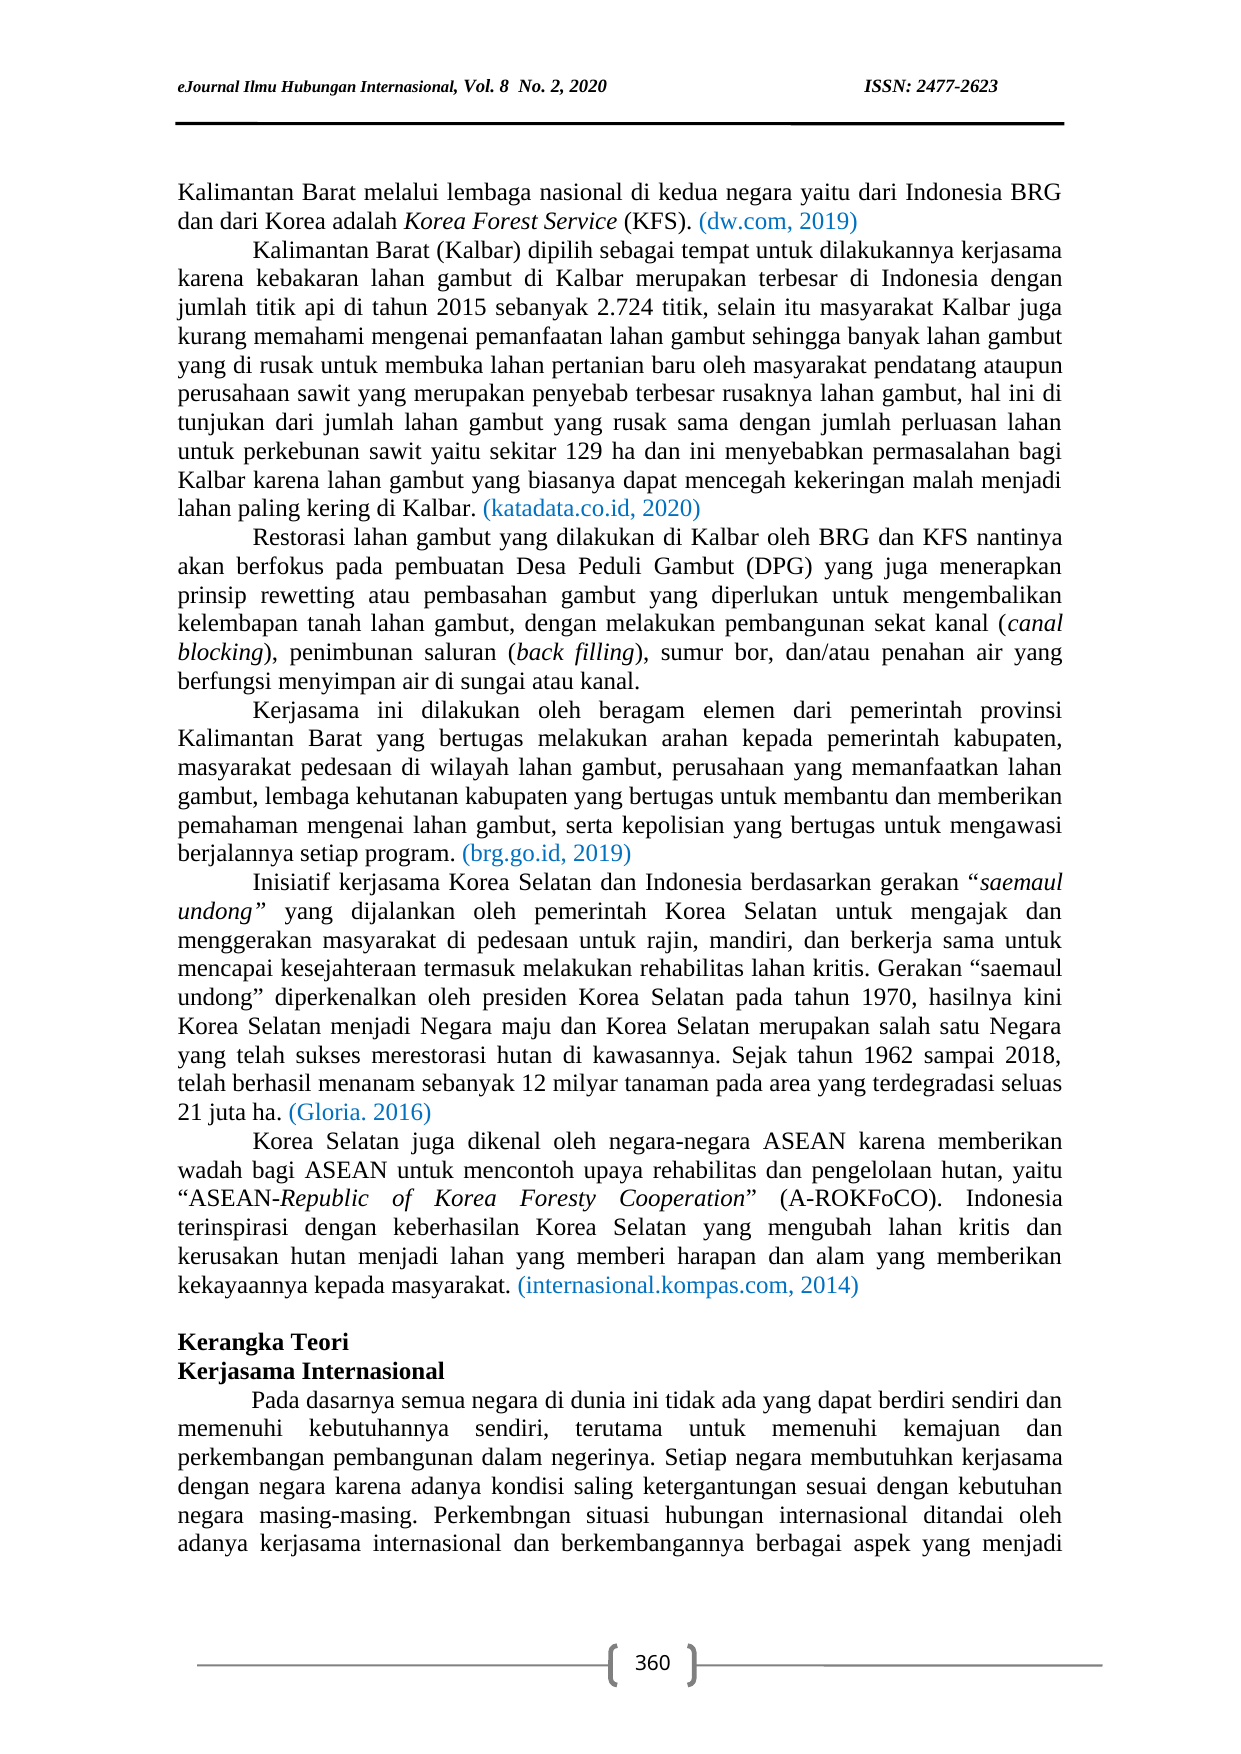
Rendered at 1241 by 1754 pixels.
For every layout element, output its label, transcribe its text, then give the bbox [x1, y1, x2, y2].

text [177, 177, 1063, 235]
text Korea Selatan juga dikenal oleh negara-negara ASEAN karena memberikan wadah bagi ASEAN untuk mencontoh upaya rehabilitas dan pengelolaan hutan, yaitu “ASEAN-Republic of Korea Foresty Cooperation” (A-ROKFoCO). Indonesia terinspirasi dengan keberhasilan Korea Selatan yang mengubah lahan kritis dan kerusakan hutan menjadi lahan yang memberi harapan dan alam yang memberikan kekayaannya kepada masyarakat. (internasional.kompas.com, 2014) [177, 1126, 1063, 1298]
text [177, 1385, 1063, 1557]
text Inisiatif kerjasama Korea Selatan dan Indonesia berdasarkan gerakan “saemaul undong” yang dijalankan oleh pemerintah Korea Selatan untuk mengajak dan menggerakan masyarakat di pedesaan untuk rajin, mandiri, dan berkerja sama untuk mencapai kesejahteraan termasuk melakukan rehabilitas lahan kritis. Gerakan “saemaul undong” diperkenalkan oleh presiden Korea Selatan pada tahun 1970, hasilnya kini Korea Selatan menjadi Negara maju dan Korea Selatan merupakan salah satu Negara yang telah sukses merestorasi hutan di kawasannya. Sejak tahun 1962 sampai 2018, telah berhasil menanam sebanyak 12 milyar tanaman pada area yang terdegradasi seluas 21 juta ha. (Gloria. 2016) [177, 867, 1063, 1126]
text Kerjasama ini dilakukan oleh beragam elemen dari pemerintah provinsi Kalimantan Barat yang bertugas melakukan arahan kepada pemerintah kabupaten, masyarakat pedesaan di wilayah lahan gambut, perusahaan yang memanfaatkan lahan gambut, lembaga kehutanan kabupaten yang bertugas untuk membantu dan memberikan pemahaman mengenai lahan gambut, serta kepolisian yang bertugas untuk mengawasi berjalannya setiap program. (brg.go.id, 2019) [177, 695, 1063, 867]
text Kerjasama Internasional [177, 1356, 1063, 1385]
text Kalimantan Barat (Kalbar) dipilih sebagai tempat untuk dilakukannya kerjasama karena kebakaran lahan gambut di Kalbar merupakan terbesar di Indonesia dengan jumlah titik api di tahun 2015 sebanyak 2.724 titik, selain itu masyarakat Kalbar juga kurang memahami mengenai pemanfaatan lahan gambut sehingga banyak lahan gambut yang di rusak untuk membuka lahan pertanian baru oleh masyarakat pendatang ataupun perusahaan sawit yang merupakan penyebab terbesar rusaknya lahan gambut, hal ini di tunjukan dari jumlah lahan gambut yang rusak sama dengan jumlah perluasan lahan untuk perkebunan sawit yaitu sekitar 129 ha dan ini menyebabkan permasalahan bagi Kalbar karena lahan gambut yang biasanya dapat mencegah kekeringan malah menjadi lahan paling kering di Kalbar. (katadata.co.id, 2020) [177, 235, 1063, 522]
text Kerangka Teori [177, 1327, 1063, 1356]
text Restorasi lahan gambut yang dilakukan di Kalbar oleh BRG dan KFS nantinya akan berfokus pada pembuatan Desa Peduli Gambut (DPG) yang juga menerapkan prinsip rewetting atau pembasahan gambut yang diperlukan untuk mengembalikan kelembapan tanah lahan gambut, dengan melakukan pembangunan sekat kanal (canal blocking), penimbunan saluran (back filling), sumur bor, dan/atau penahan air yang berfungsi menyimpan air di sungai atau kanal. [177, 522, 1063, 695]
